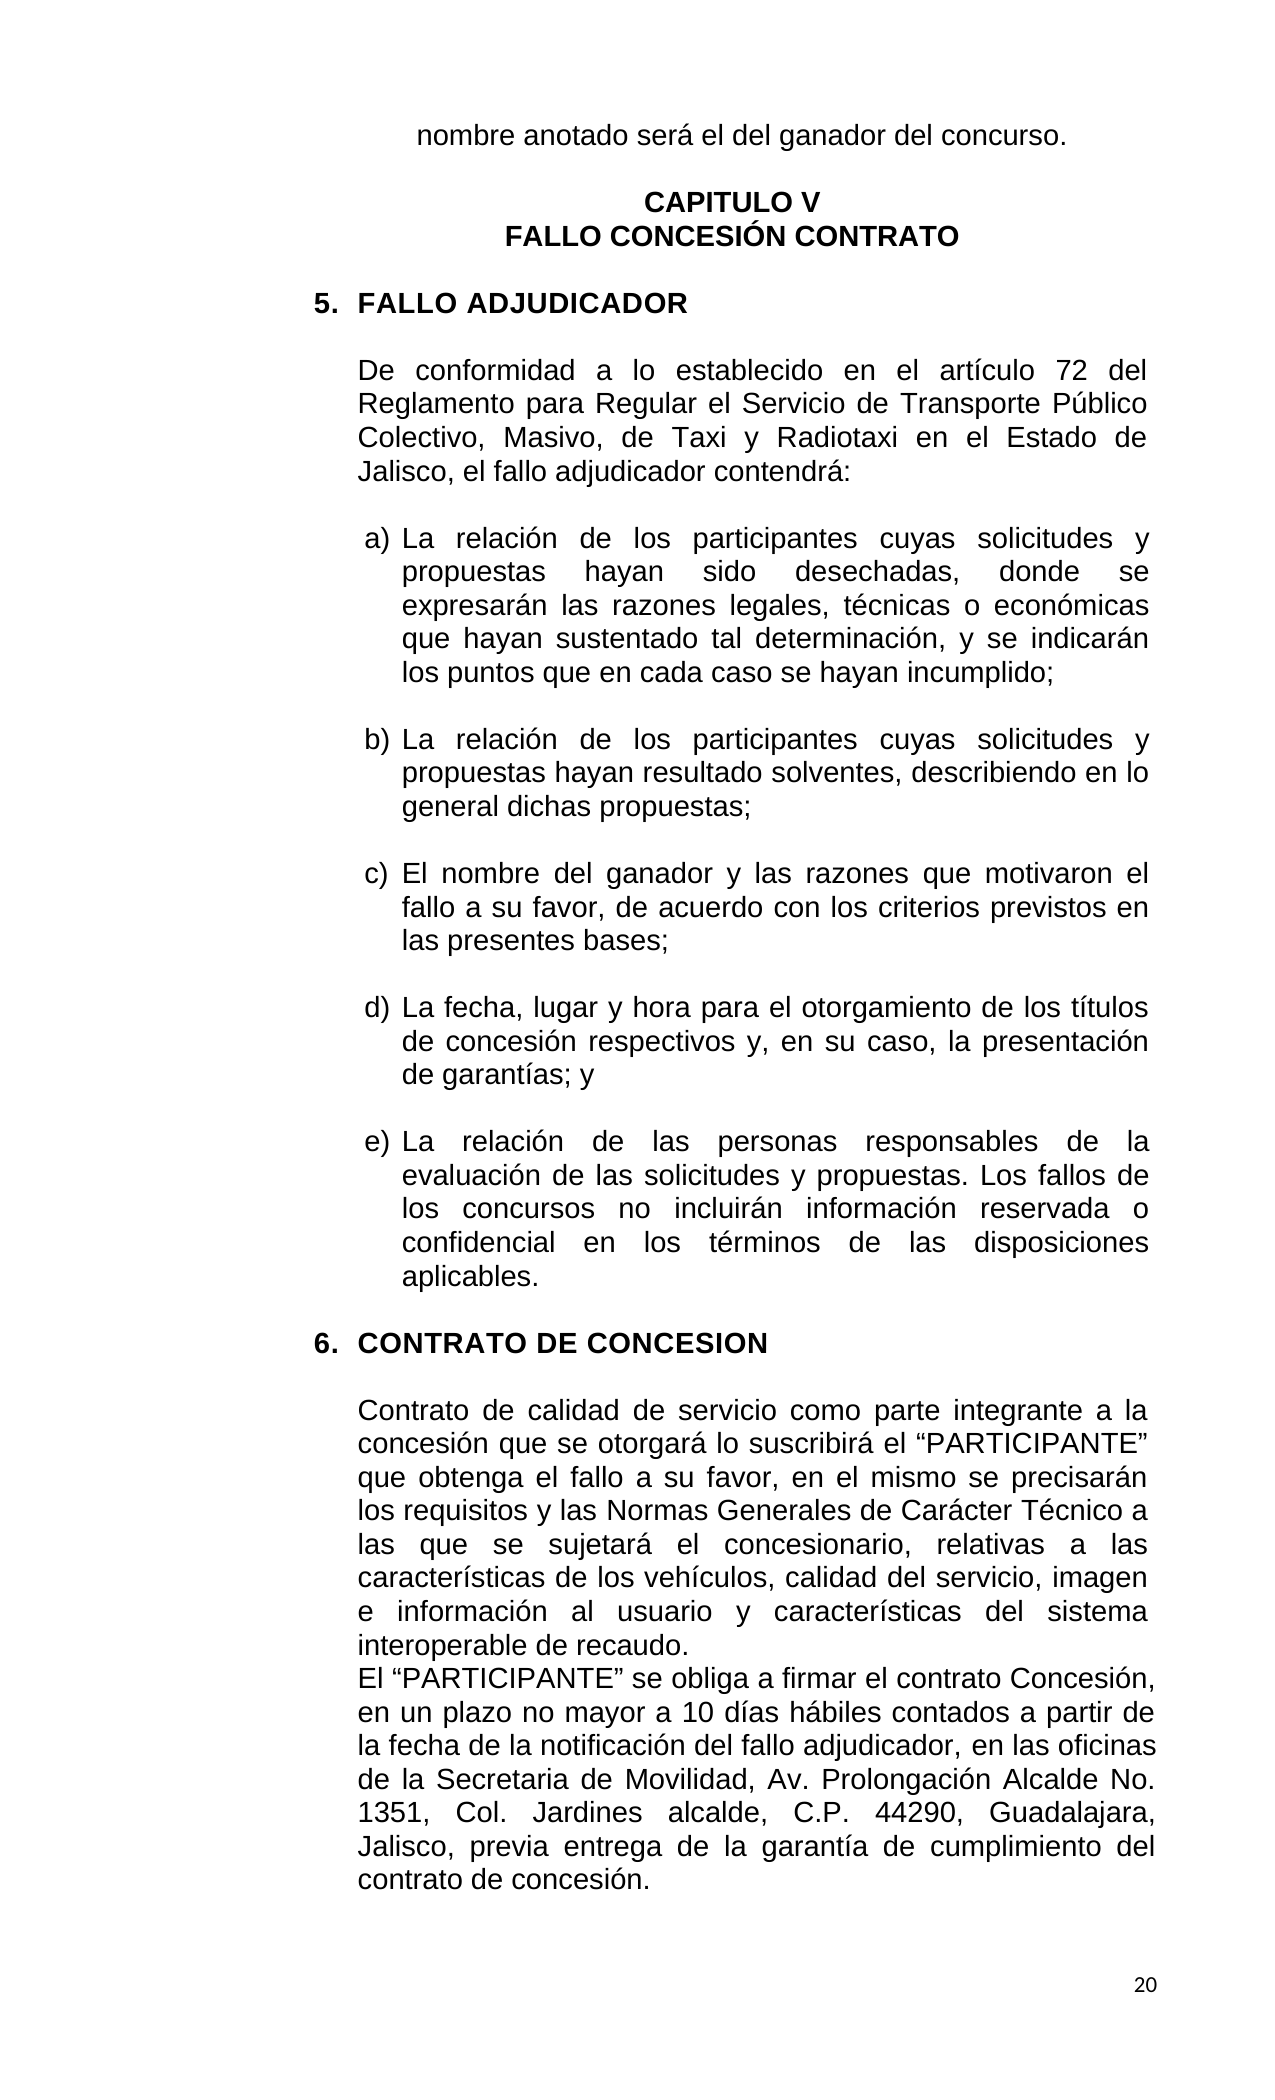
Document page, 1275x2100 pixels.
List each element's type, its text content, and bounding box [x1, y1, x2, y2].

list La relación de los participantes cuyas solicitudes y propuestas hayan resultado solventes, describiendo en lo general dichas propuestas; [364, 722, 1150, 822]
text El “PARTICIPANTE” se obliga a firmar el contrato Concesión, en un plazo no mayor a 10 días hábiles contados a partir de la fecha de la notificación del fallo adjudicador, en las oficinas de la Secretaria de Movilidad, Av. Prolongación Alcalde No. 1351, Col. Jardines alcalde, C.P. 44290, Guadalajara, Jalisco, previa entrega de la garantía de cumplimiento del contrato de concesión. [357, 1661, 1157, 1896]
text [416, 118, 1149, 152]
list CONTRATO DE CONCESION [314, 1326, 1159, 1359]
list La relación de las personas responsables de la evaluación de las solicitudes y propuestas. Los fallos de los concursos no incluirán información reservada o confidencial en los términos de las disposiciones aplicables. [364, 1124, 1150, 1292]
text Contrato de calidad de servicio como parte integrante a la concesión que se otorgará lo suscribirá el “PARTICIPANTE” que obtenga el fallo a su favor, en el mismo se precisarán los requisitos y las Normas Generales de Carácter Técnico a las que se sujetará el concesionario, relativas a las características de los vehículos, calidad del servicio, imagen e información al usuario y características del sistema interoperable de recaudo. [357, 1393, 1149, 1661]
text De conformidad a lo establecido en el artículo 72 del Reglamento para Regular el Servicio de Transporte Público Colectivo, Masivo, de Taxi y Radiotaxi en el Estado de Jalisco, el fallo adjudicador contendrá: [357, 353, 1149, 487]
text FALLO CONCESIÓN CONTRATO [313, 219, 1151, 252]
list FALLO ADJUDICADOR [314, 286, 1159, 319]
text CAPITULO V [313, 185, 1151, 219]
list El nombre del ganador y las razones que motivaron el fallo a su favor, de acuerdo con los criterios previstos en las presentes bases; [364, 856, 1150, 957]
list La relación de los participantes cuyas solicitudes y propuestas hayan sido desechadas, donde se expresarán las razones legales, técnicas o económicas que hayan sustentado tal determinación, y se indicarán los puntos que en cada caso se hayan incumplido; [364, 521, 1150, 688]
list La fecha, lugar y hora para el otorgamiento de los títulos de concesión respectivos y, en su caso, la presentación de garantías; y [364, 990, 1150, 1091]
